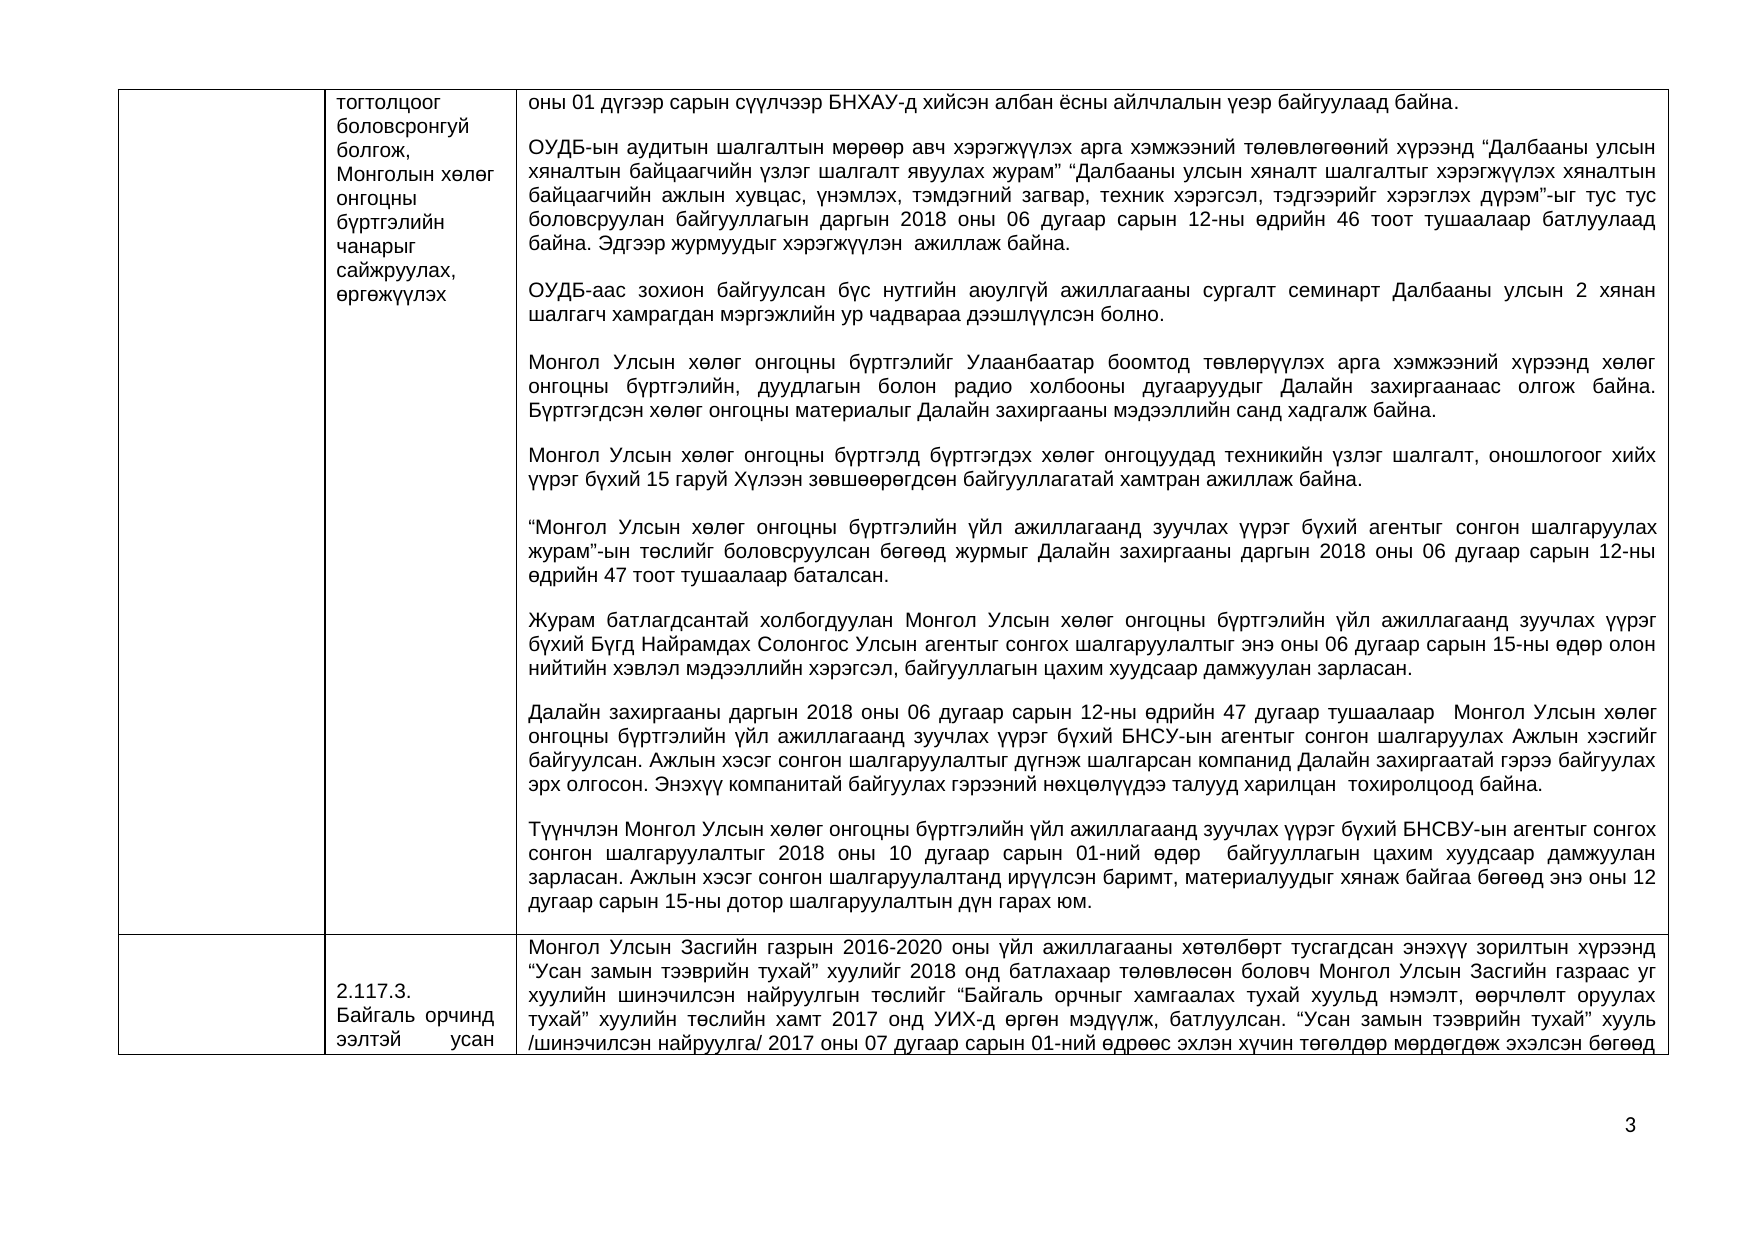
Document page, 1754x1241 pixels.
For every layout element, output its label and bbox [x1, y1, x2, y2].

table_cell [517, 935, 1668, 1054]
table_cell [326, 935, 516, 1054]
table_cell [326, 90, 516, 933]
table_cell [517, 90, 1668, 933]
table_cell [119, 935, 324, 1054]
